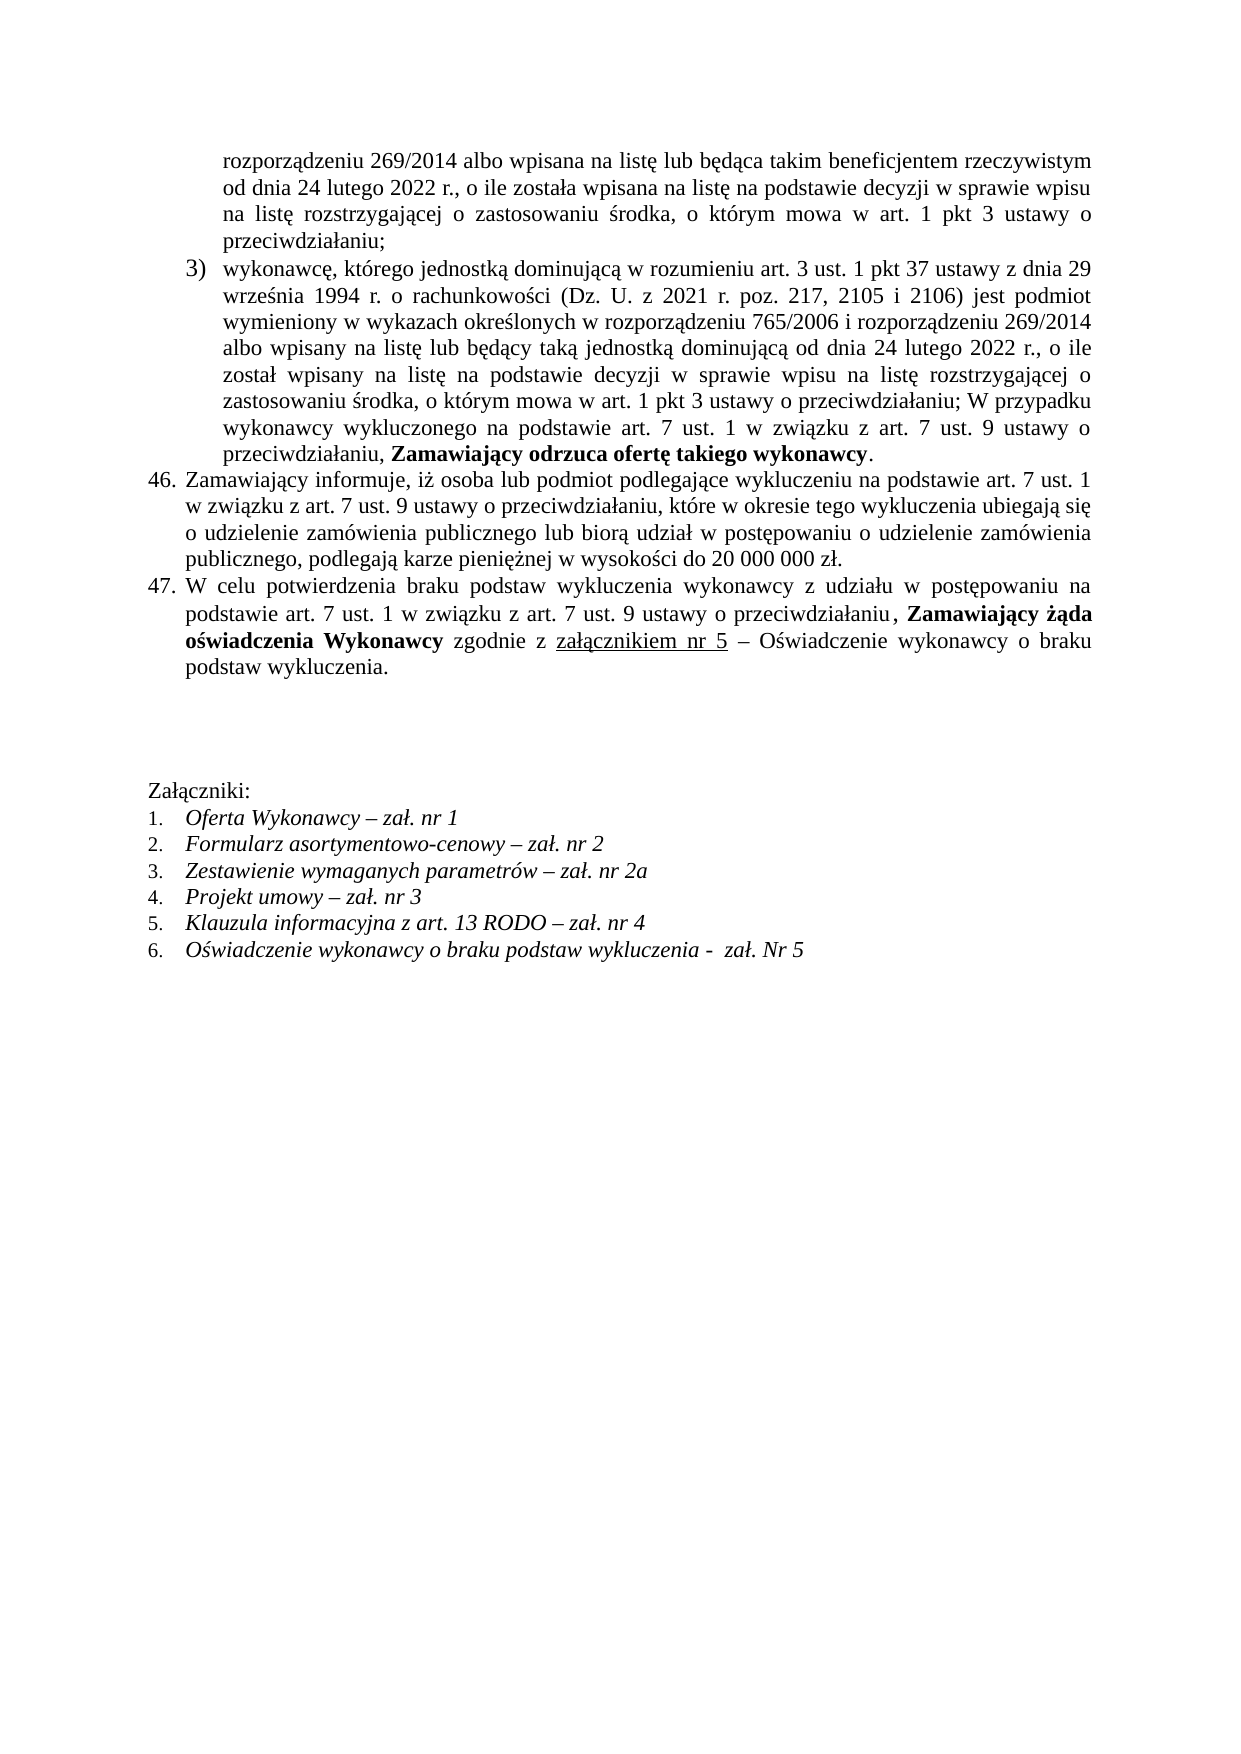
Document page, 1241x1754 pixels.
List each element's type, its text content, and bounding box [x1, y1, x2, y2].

list Oferta Wykonawcy – zał. nr 1 [148, 804, 1093, 830]
list Projekt umowy – zał. nr 3 [148, 883, 1093, 909]
list wykonawcę, którego jednostką dominującą w rozumieniu art. 3 ust. 1 pkt 37 ustawy z dnia 29 września 1994 r. o rachunkowości (Dz. U. z 2021 r. poz. 217, 2105 i 2106) jest podmiot wymieniony w wykazach określonych w rozporządzeniu 765/2006 i rozporządzeniu 269/2014 albo wpisany na listę lub będący taką jednostką dominującą od dnia 24 lutego 2022 r., o ile został wpisany na listę na podstawie decyzji w sprawie wpisu na listę rozstrzygającej o zastosowaniu środka, o którym mowa w art. 1 pkt 3 ustawy o przeciwdziałaniu; W przypadku wykonawcy wykluczonego na podstawie art. 7 ust. 1 w związku z art. 7 ust. 9 ustawy o przeciwdziałaniu, Zamawiający odrzuca ofertę takiego wykonawcy. [185, 253, 1093, 466]
list Zestawienie wymaganych parametrów – zał. nr 2a [148, 857, 1093, 883]
text Załączniki: [148, 778, 1093, 804]
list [185, 148, 1093, 253]
list Formularz asortymentowo-cenowy – zał. nr 2 [148, 830, 1093, 857]
list Klauzula informacyjna z art. 13 RODO – zał. nr 4 [148, 909, 1093, 936]
list W celu potwierdzenia braku podstaw wykluczenia wykonawcy z udziału w postępowaniu na podstawie art. 7 ust. 1 w związku z art. 7 ust. 9 ustawy o przeciwdziałaniu, Zamawiający żąda oświadczenia Wykonawcy zgodnie z załącznikiem nr 5 – Oświadczenie wykonawcy o braku podstaw wykluczenia. [148, 572, 1093, 679]
list Zamawiający informuje, iż osoba lub podmiot podlegające wykluczeniu na podstawie art. 7 ust. 1 w związku z art. 7 ust. 9 ustawy o przeciwdziałaniu, które w okresie tego wykluczenia ubiegają się o udzielenie zamówienia publicznego lub biorą udział w postępowaniu o udzielenie zamówienia publicznego, podlegają karze pieniężnej w wysokości do 20 000 000 zł. [148, 466, 1093, 572]
list Oświadczenie wykonawcy o braku podstaw wykluczenia - zał. Nr 5 [148, 936, 1093, 962]
